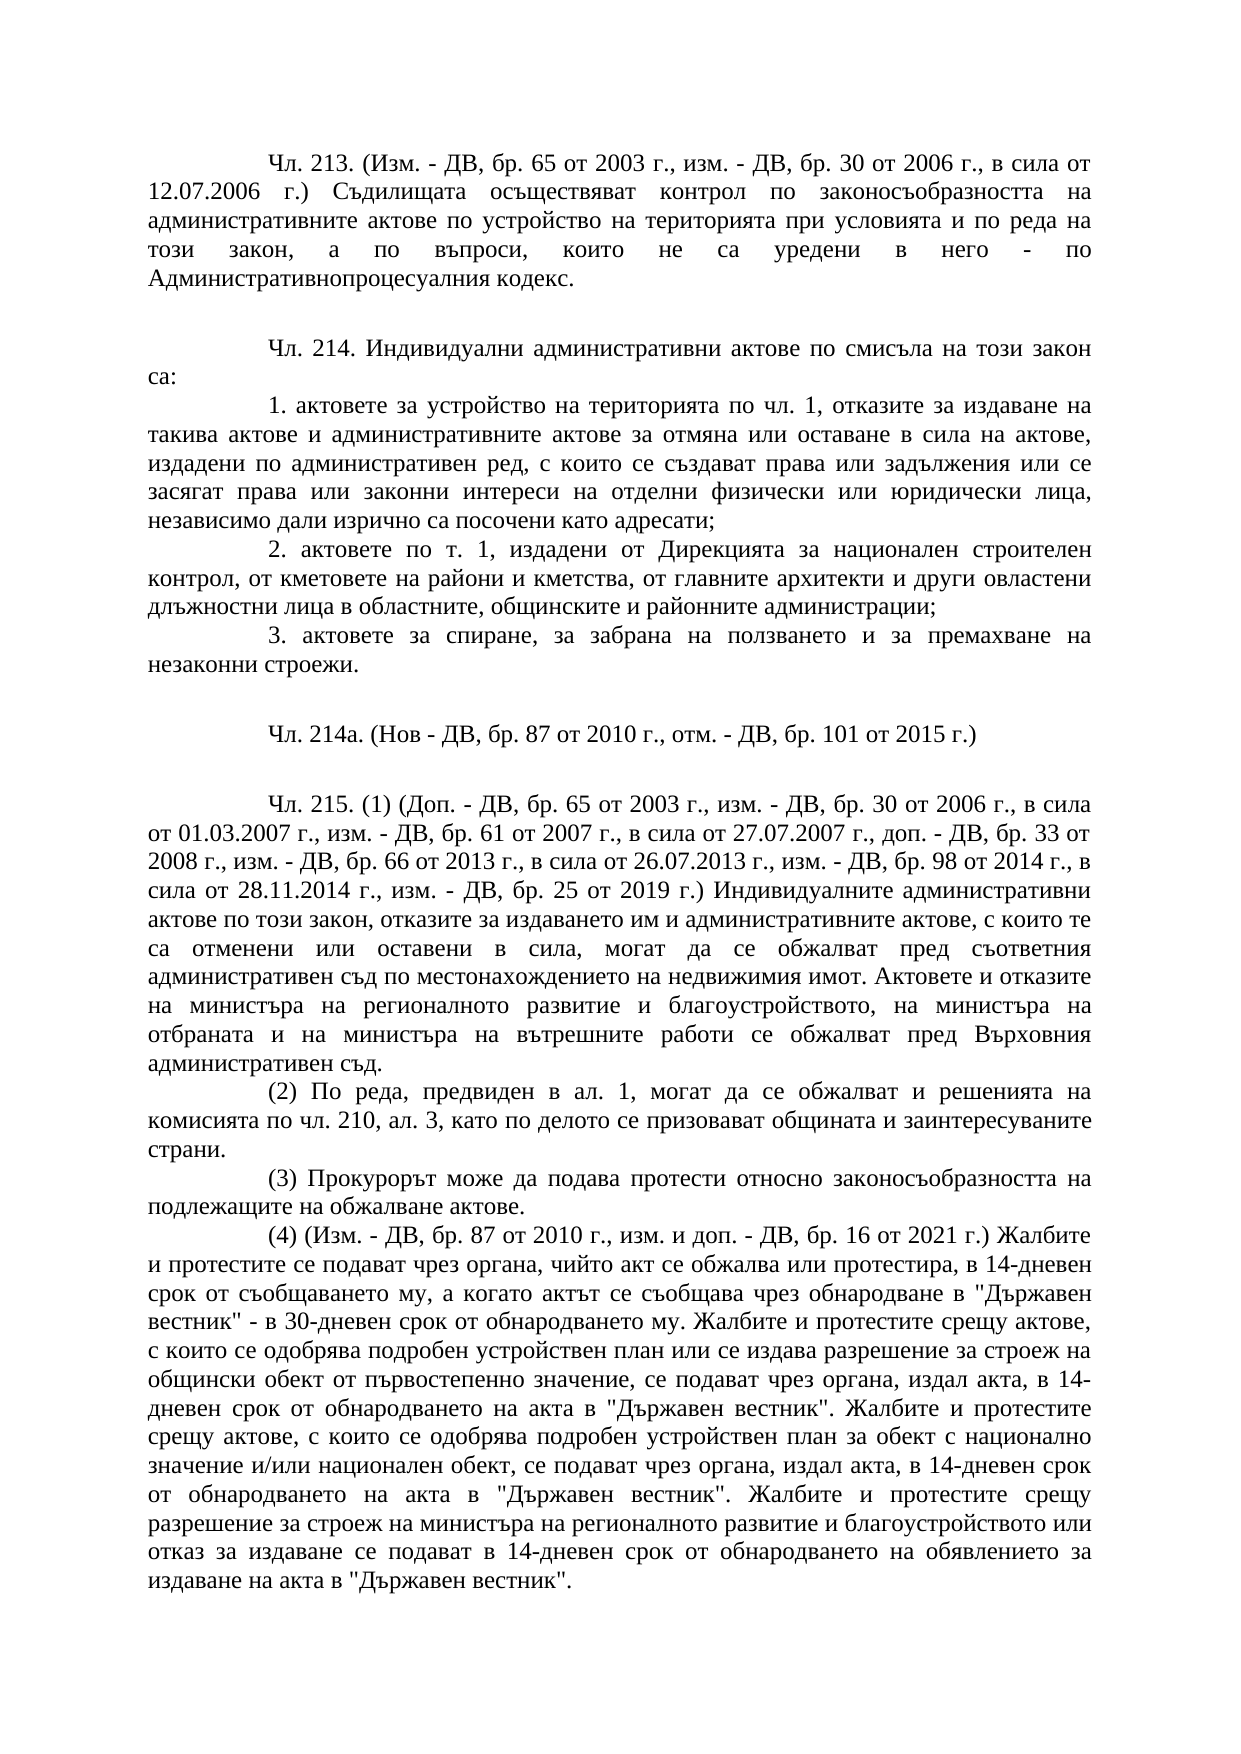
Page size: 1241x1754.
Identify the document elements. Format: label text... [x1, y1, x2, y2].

text Чл. 214. Индивидуални административни актове по смисъла на този закон са: [148, 333, 1093, 390]
text (2) По реда, предвиден в ал. 1, могат да се обжалват и решенията на комисията по чл. 210, ал. 3, като по делото се призовават общината и заинтересуваните страни. [148, 1076, 1093, 1163]
text 3. актовете за спиране, за забрана на ползването и за премахване на незаконни строежи. [148, 620, 1093, 678]
text 1. актовете за устройство на територията по чл. 1, отказите за издаване на такива актове и административните актове за отмяна или оставане в сила на актове, издадени по административен ред, с които се създават права или задължения или се засягат права или законни интереси на отделни физически или юридически лица, независимо дали изрично са посочени като адресати; [148, 390, 1093, 534]
text (4) (Изм. - ДВ, бр. 87 от 2010 г., изм. и доп. - ДВ, бр. 16 от 2021 г.) Жалбите и протестите се подават чрез органа, чийто акт се обжалва или протестира, в 14-дневен срок от съобщаването му, а когато актът се съобщава чрез обнародване в "Държавен вестник" - в 30-дневен срок от обнародването му. Жалбите и протестите срещу актове, с които се одобрява подробен устройствен план или се издава разрешение за строеж на общински обект от първостепенно значение, се подават чрез органа, издал акта, в 14-дневен срок от обнародването на акта в "Държавен вестник". Жалбите и протестите срещу актове, с които се одобрява подробен устройствен план за обект с национално значение и/или национален обект, се подават чрез органа, издал акта, в 14-дневен срок от обнародването на акта в "Държавен вестник". Жалбите и протестите срещу разрешение за строеж на министъра на регионалното развитие и благоустройството или отказ за издаване се подават в 14-дневен срок от обнародването на обявлението за издаване на акта в "Държавен вестник". [148, 1220, 1093, 1594]
text 2. актовете по т. 1, издадени от Дирекцията за национален строителен контрол, от кметовете на райони и кметства, от главните архитекти и други овластени длъжностни лица в областните, общинските и районните администрации; [148, 534, 1093, 620]
text (3) Прокурорът може да подава протести относно законосъобразността на подлежащите на обжалване актове. [148, 1163, 1093, 1220]
text Чл. 215. (1) (Доп. - ДВ, бр. 65 от 2003 г., изм. - ДВ, бр. 30 от 2006 г., в сила от 01.03.2007 г., изм. - ДВ, бр. 61 от 2007 г., в сила от 27.07.2007 г., доп. - ДВ, бр. 33 от 2008 г., изм. - ДВ, бр. 66 от 2013 г., в сила от 26.07.2013 г., изм. - ДВ, бр. 98 от 2014 г., в сила от 28.11.2014 г., изм. - ДВ, бр. 25 от 2019 г.) Индивидуалните административни актове по този закон, отказите за издаването им и административните актове, с които те са отменени или оставени в сила, могат да се обжалват пред съответния административен съд по местонахождението на недвижимия имот. Актовете и отказите на министъра на регионалното развитие и благоустройството, на министъра на отбраната и на министъра на вътрешните работи се обжалват пред Върховния административен съд. [148, 789, 1093, 1076]
text Чл. 213. (Изм. - ДВ, бр. 65 от 2003 г., изм. - ДВ, бр. 30 от 2006 г., в сила от 12.07.2006 г.) Съдилищата осъществяват контрол по законосъобразността на административните актове по устройство на територията при условията и по реда на този закон, а по въпроси, които не са уредени в него - по Административнопроцесуалния кодекс. [148, 148, 1093, 291]
text Чл. 214а. (Нов - ДВ, бр. 87 от 2010 г., отм. - ДВ, бр. 101 от 2015 г.) [148, 719, 1093, 748]
